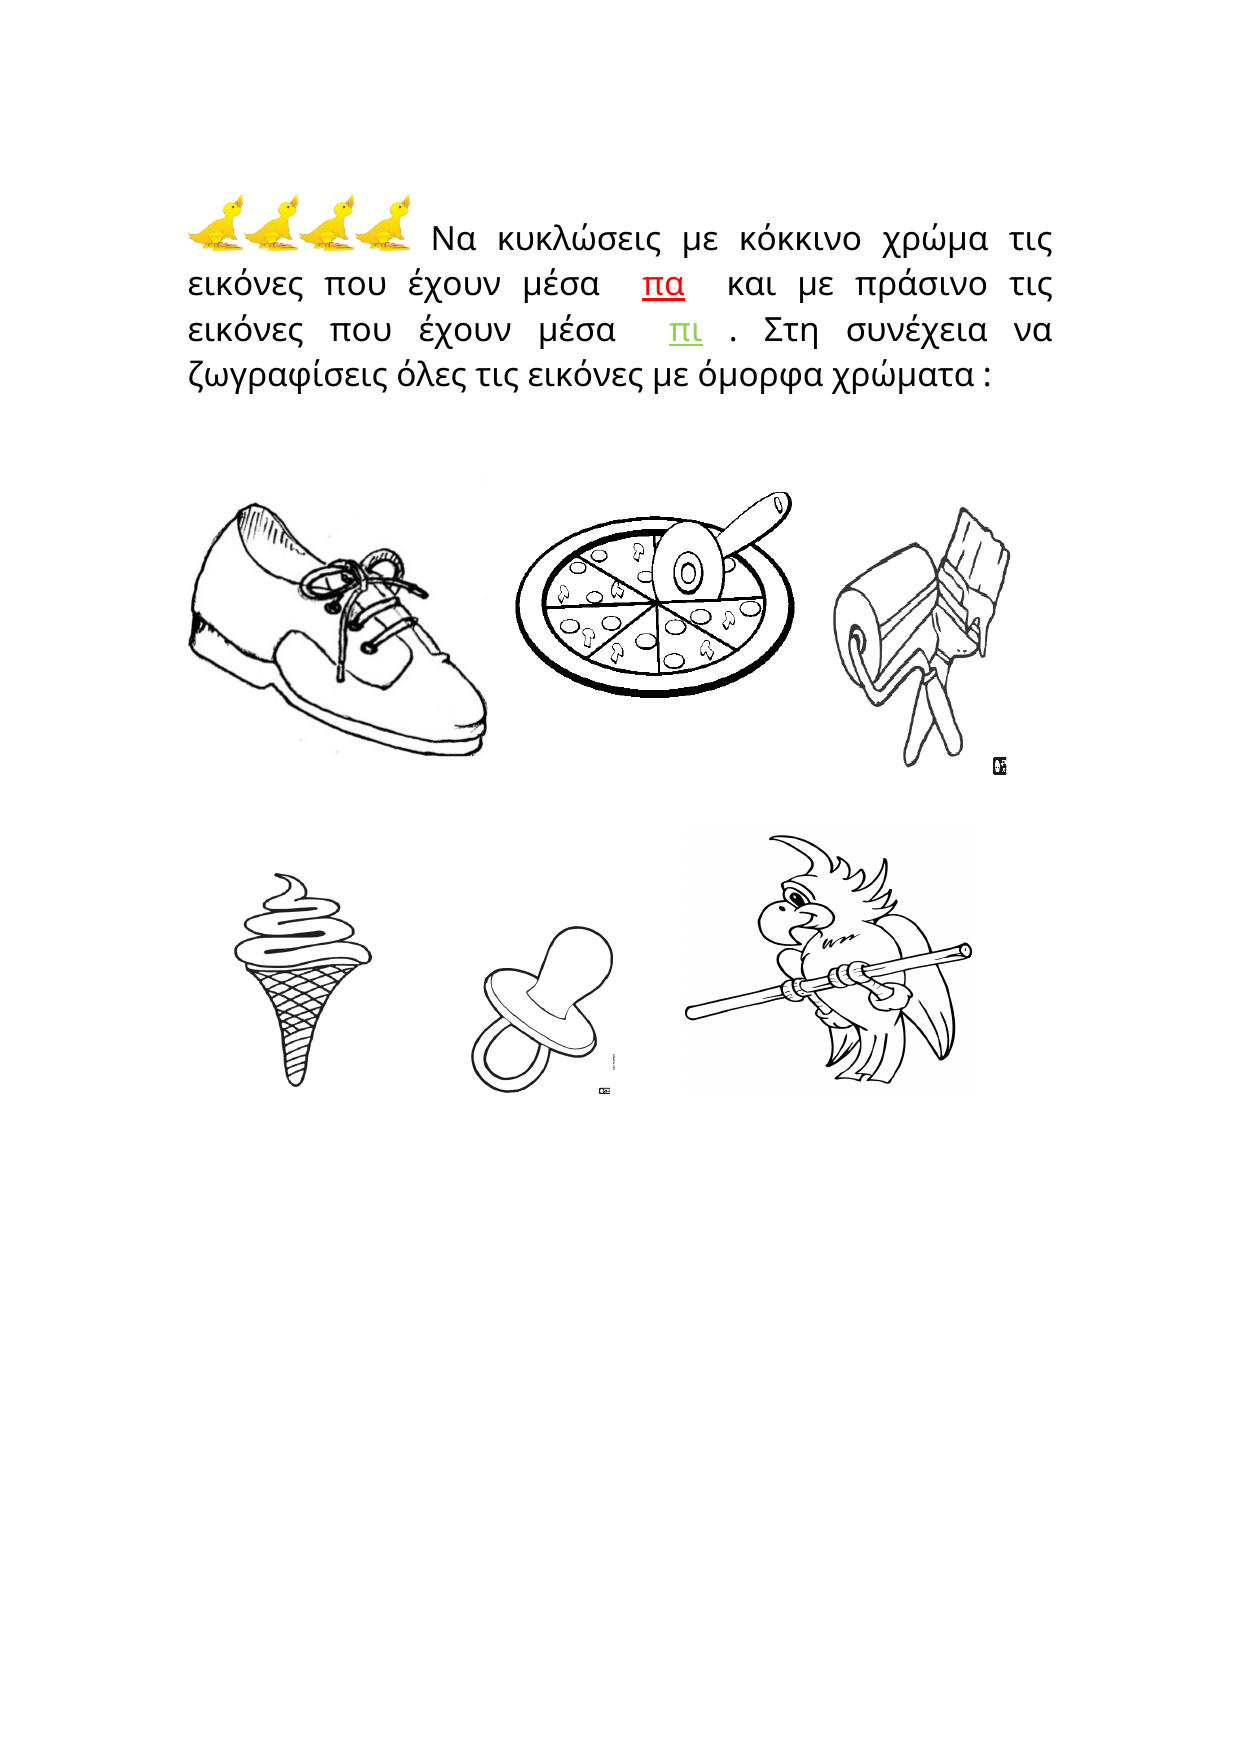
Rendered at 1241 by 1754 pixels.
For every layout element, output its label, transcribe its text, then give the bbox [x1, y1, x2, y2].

picture [187, 478, 488, 779]
picture [187, 195, 410, 251]
text Να κυκλώσεις με κόκκινο χρώμα τις εικόνες που έχουν μέσα πα και με πράσινο τις εικόνες που έχουν μέσα πι . Στη συνέχεια να ζωγραφίσεις όλες τις εικόνες με όμορφα χρώματα : [187, 195, 1053, 396]
picture [513, 396, 798, 779]
picture [685, 824, 972, 1095]
